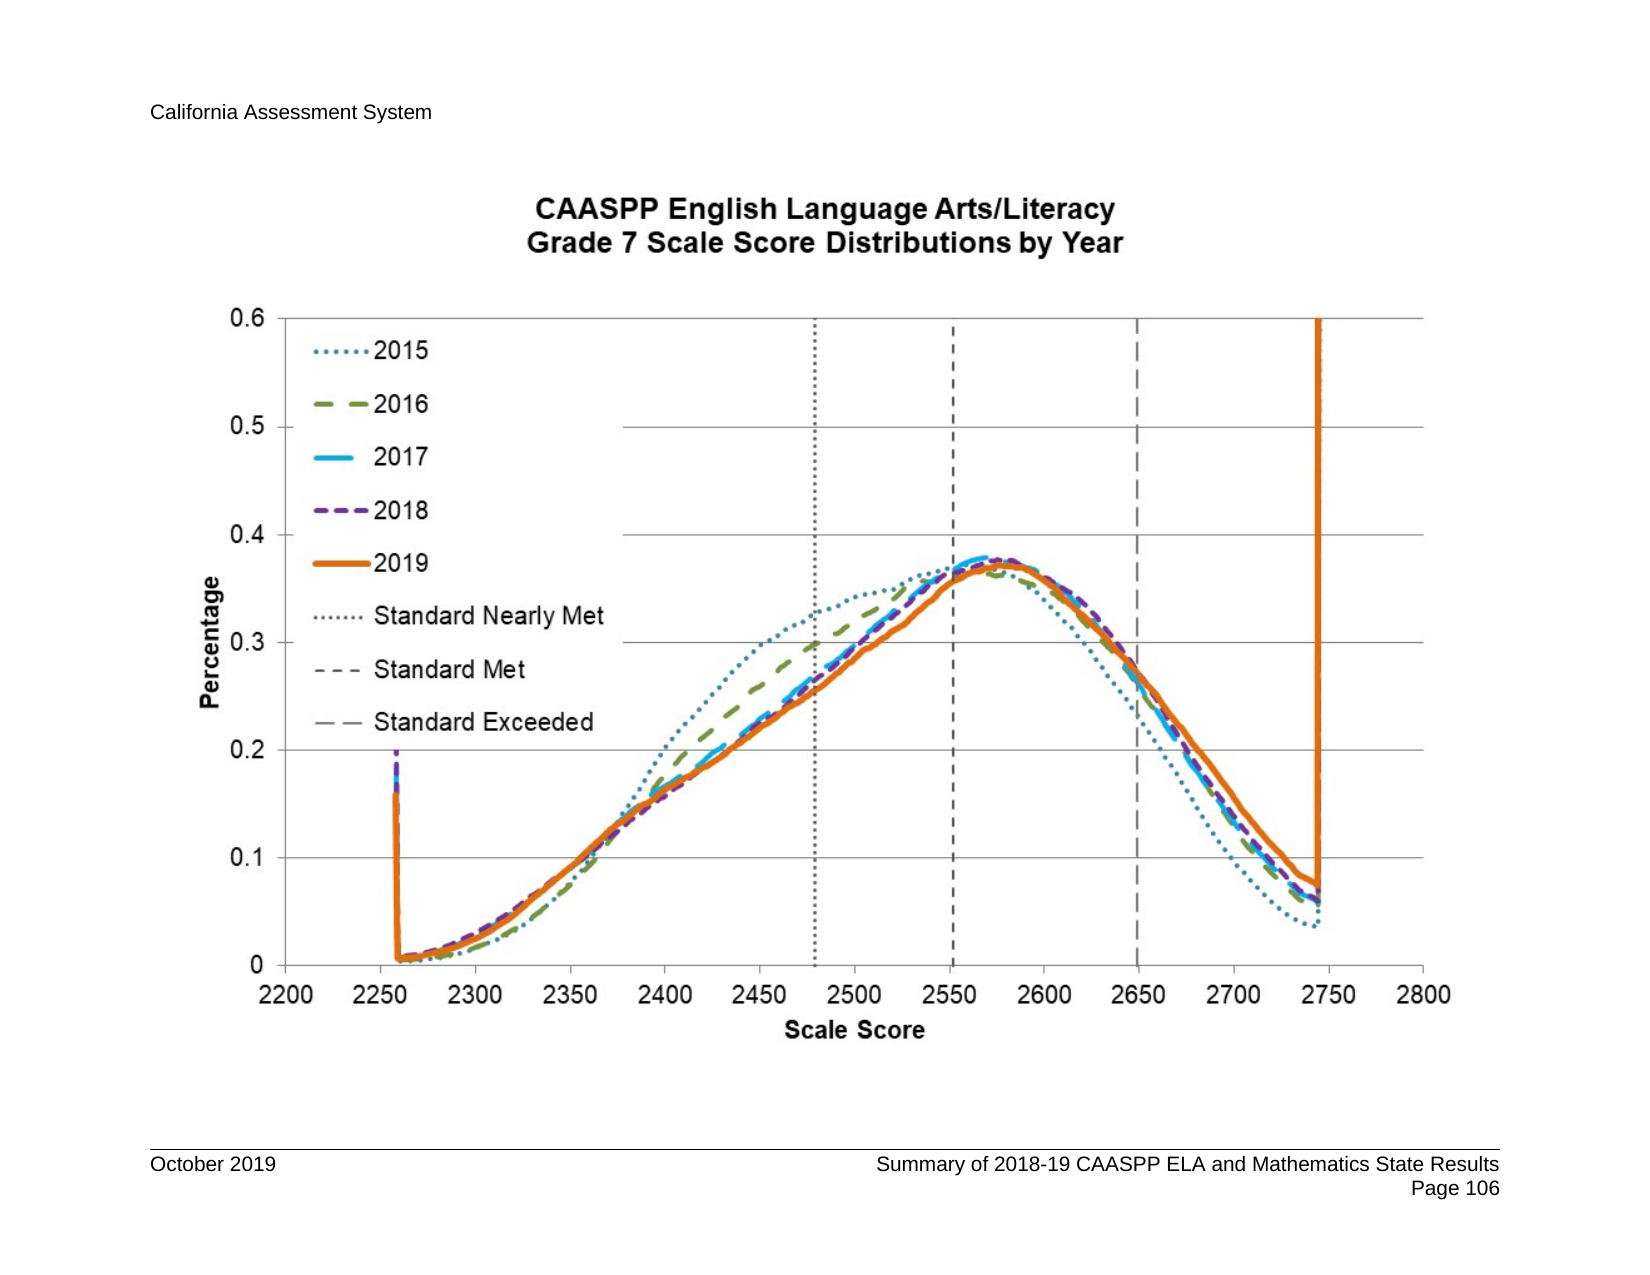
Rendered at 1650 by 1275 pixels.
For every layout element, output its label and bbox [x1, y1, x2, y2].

picture [156, 175, 1494, 1075]
